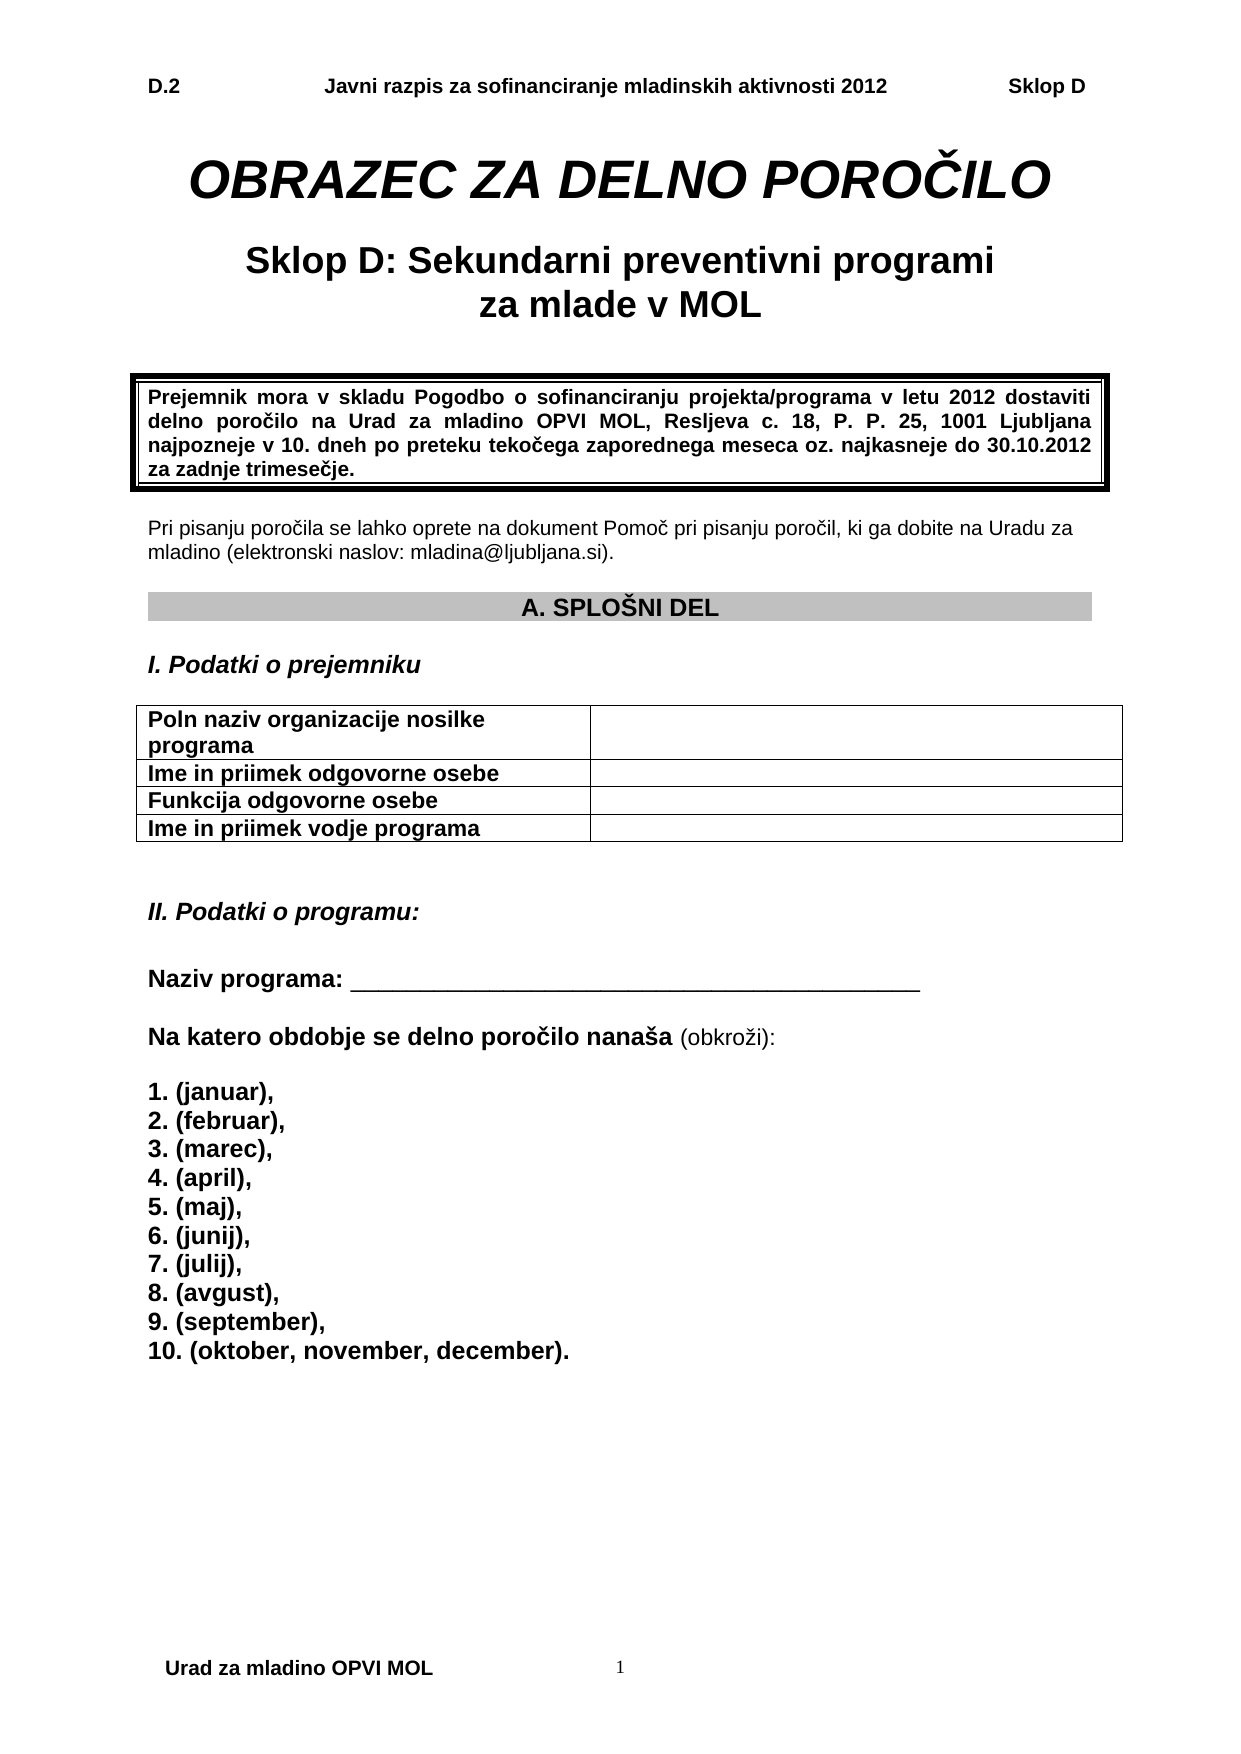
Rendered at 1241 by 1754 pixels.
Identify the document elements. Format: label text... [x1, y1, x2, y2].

text A. SPLOŠNI DEL [148, 592, 1092, 621]
text za mlade v MOL [148, 282, 1092, 325]
table_cell Ime in priimek odgovorne osebe [137, 760, 590, 786]
text Naziv programa: _________________________________________ [148, 964, 1092, 993]
text 10. (oktober, november, december). [148, 1336, 1092, 1364]
text 3. (marec), [148, 1134, 1092, 1163]
text Na katero obdobje se delno poročilo nanaša (obkroži): [148, 1022, 1092, 1051]
table_cell Funkcija odgovorne osebe [137, 787, 590, 814]
text 1. (januar), [148, 1077, 1092, 1106]
text I. Podatki o prejemniku [148, 650, 1092, 679]
text Prejemnik mora v skladu Pogodbo o sofinanciranju projekta/programa v letu 2012 dostaviti delno poročilo na Urad za mladino OPVI MOL, Resljeva c. 18, P. P. 25, 1001 Ljubljana najpozneje v 10. dneh po preteku tekočega zaporednega meseca oz. najkasneje do 30.10.2012 za zadnje trimesečje. [139, 383, 1101, 482]
text 6. (junij), [148, 1221, 1092, 1249]
text 8. (avgust), [148, 1278, 1092, 1307]
table_cell Ime in priimek vodje programa [137, 815, 590, 841]
text 4. (april), [148, 1163, 1092, 1192]
table_header Poln naziv organizacije nosilke programa [137, 706, 590, 759]
text 7. (julij), [148, 1249, 1092, 1278]
text II. Podatki o programu: [148, 897, 1092, 926]
text OBRAZEC ZA DELNO poročilo [148, 148, 1092, 210]
table_cell [591, 787, 1122, 814]
table_cell [591, 760, 1122, 786]
text 5. (maj), [148, 1192, 1092, 1221]
text Pri pisanju poročila se lahko oprete na dokument Pomoč pri pisanju poročil, ki ga dobite na Uradu za mladino (elektronski naslov: mladina@ljubljana.si). [148, 516, 1092, 564]
table_cell [591, 815, 1122, 841]
table_header [591, 706, 1122, 759]
text Sklop D: Sekundarni preventivni programi [148, 239, 1092, 282]
text 9. (september), [148, 1307, 1092, 1336]
text 2. (februar), [148, 1106, 1092, 1134]
